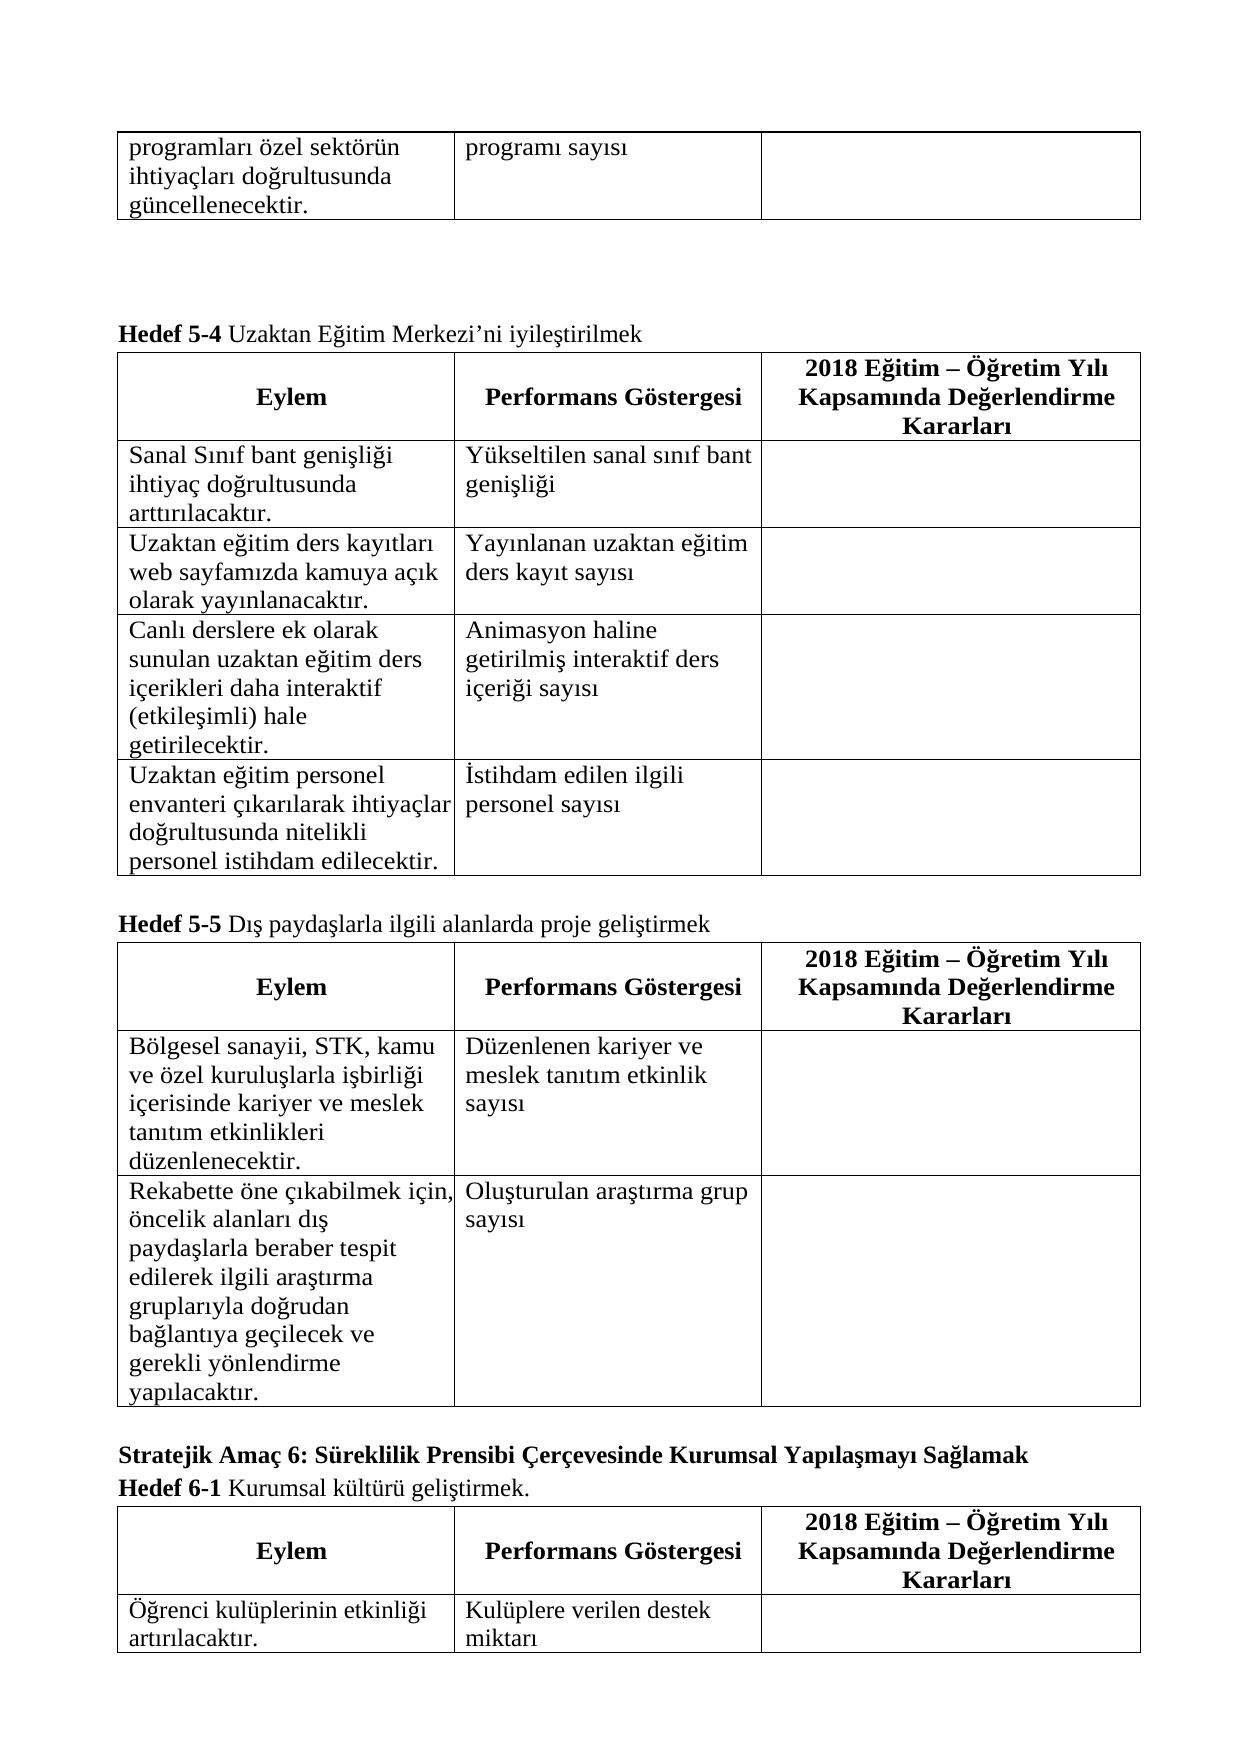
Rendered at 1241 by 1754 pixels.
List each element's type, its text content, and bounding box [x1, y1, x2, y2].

table_cell Uzaktan eğitim personel envanteri çıkarılarak ihtiyaçlar doğrultusunda nitelikli personel istihdam edilecektir. [118, 760, 454, 875]
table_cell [118, 133, 454, 219]
table_cell [762, 615, 1140, 759]
table_header Performans Göstergesi [455, 943, 760, 1030]
table_header Eylem [118, 943, 454, 1030]
table_cell Bölgesel sanayii, STK, kamu ve özel kuruluşlarla işbirliği içerisinde kariyer ve meslek tanıtım etkinlikleri düzenlenecektir. [118, 1031, 454, 1175]
table_cell Oluşturulan araştırma grup sayısı [455, 1176, 760, 1406]
table_header Performans Göstergesi [455, 1507, 760, 1594]
text Stratejik Amaç 6: Süreklilik Prensibi Çerçevesinde Kurumsal Yapılaşmayı Sağlamak [118, 1440, 1152, 1468]
table_cell Canlı derslere ek olarak sunulan uzaktan eğitim ders içerikleri daha interaktif (etkileşimli) hale getirilecektir. [118, 615, 454, 759]
table_header Eylem [118, 353, 454, 439]
table_cell [761, 1176, 1140, 1406]
table_cell Uzaktan eğitim ders kayıtları web sayfamızda kamuya açık olarak yayınlanacaktır. [118, 528, 454, 614]
table_cell İstihdam edilen ilgili personel sayısı [455, 760, 761, 875]
table_header Eylem [118, 1507, 454, 1594]
text Hedef 6-1 Kurumsal kültürü geliştirmek. [118, 1473, 1152, 1502]
table_header 2018 Eğitim – Öğretim Yılı Kapsamında Değerlendirme Kararları [761, 943, 1140, 1030]
table_cell Öğrenci kulüplerinin etkinliği artırılacaktır. [118, 1595, 454, 1652]
table_cell Düzenlenen kariyer ve meslek tanıtım etkinlik sayısı [455, 1031, 760, 1175]
text Hedef 5-5 Dış paydaşlarla ilgili alanlarda proje geliştirmek [118, 909, 1152, 938]
table_cell Kulüplere verilen destek miktarı [455, 1595, 760, 1652]
table_header 2018 Eğitim – Öğretim Yılı Kapsamında Değerlendirme Kararları [762, 353, 1140, 439]
table_cell [762, 133, 1140, 219]
table_cell Sanal Sınıf bant genişliği ihtiyaç doğrultusunda arttırılacaktır. [118, 441, 454, 527]
table_cell Animasyon haline getirilmiş interaktif ders içeriği sayısı [455, 615, 761, 759]
table_cell [761, 1595, 1140, 1652]
table_cell Yükseltilen sanal sınıf bant genişliği [455, 441, 761, 527]
text Hedef 5-4 Uzaktan Eğitim Merkezi’ni iyileştirilmek [118, 319, 1152, 347]
table_cell [762, 441, 1140, 527]
table_header 2018 Eğitim – Öğretim Yılı Kapsamında Değerlendirme Kararları [761, 1507, 1140, 1594]
table_cell Yayınlanan uzaktan eğitim ders kayıt sayısı [455, 528, 761, 614]
table_cell [762, 760, 1140, 875]
table_cell [761, 1031, 1140, 1175]
table_cell Rekabette öne çıkabilmek için, öncelik alanları dış paydaşlarla beraber tespit edilerek ilgili araştırma gruplarıyla doğrudan bağlantıya geçilecek ve gerekli yönlendirme yapılacaktır. [118, 1176, 454, 1406]
table_cell [762, 528, 1140, 614]
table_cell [455, 133, 761, 219]
table_header Performans Göstergesi [455, 353, 761, 439]
